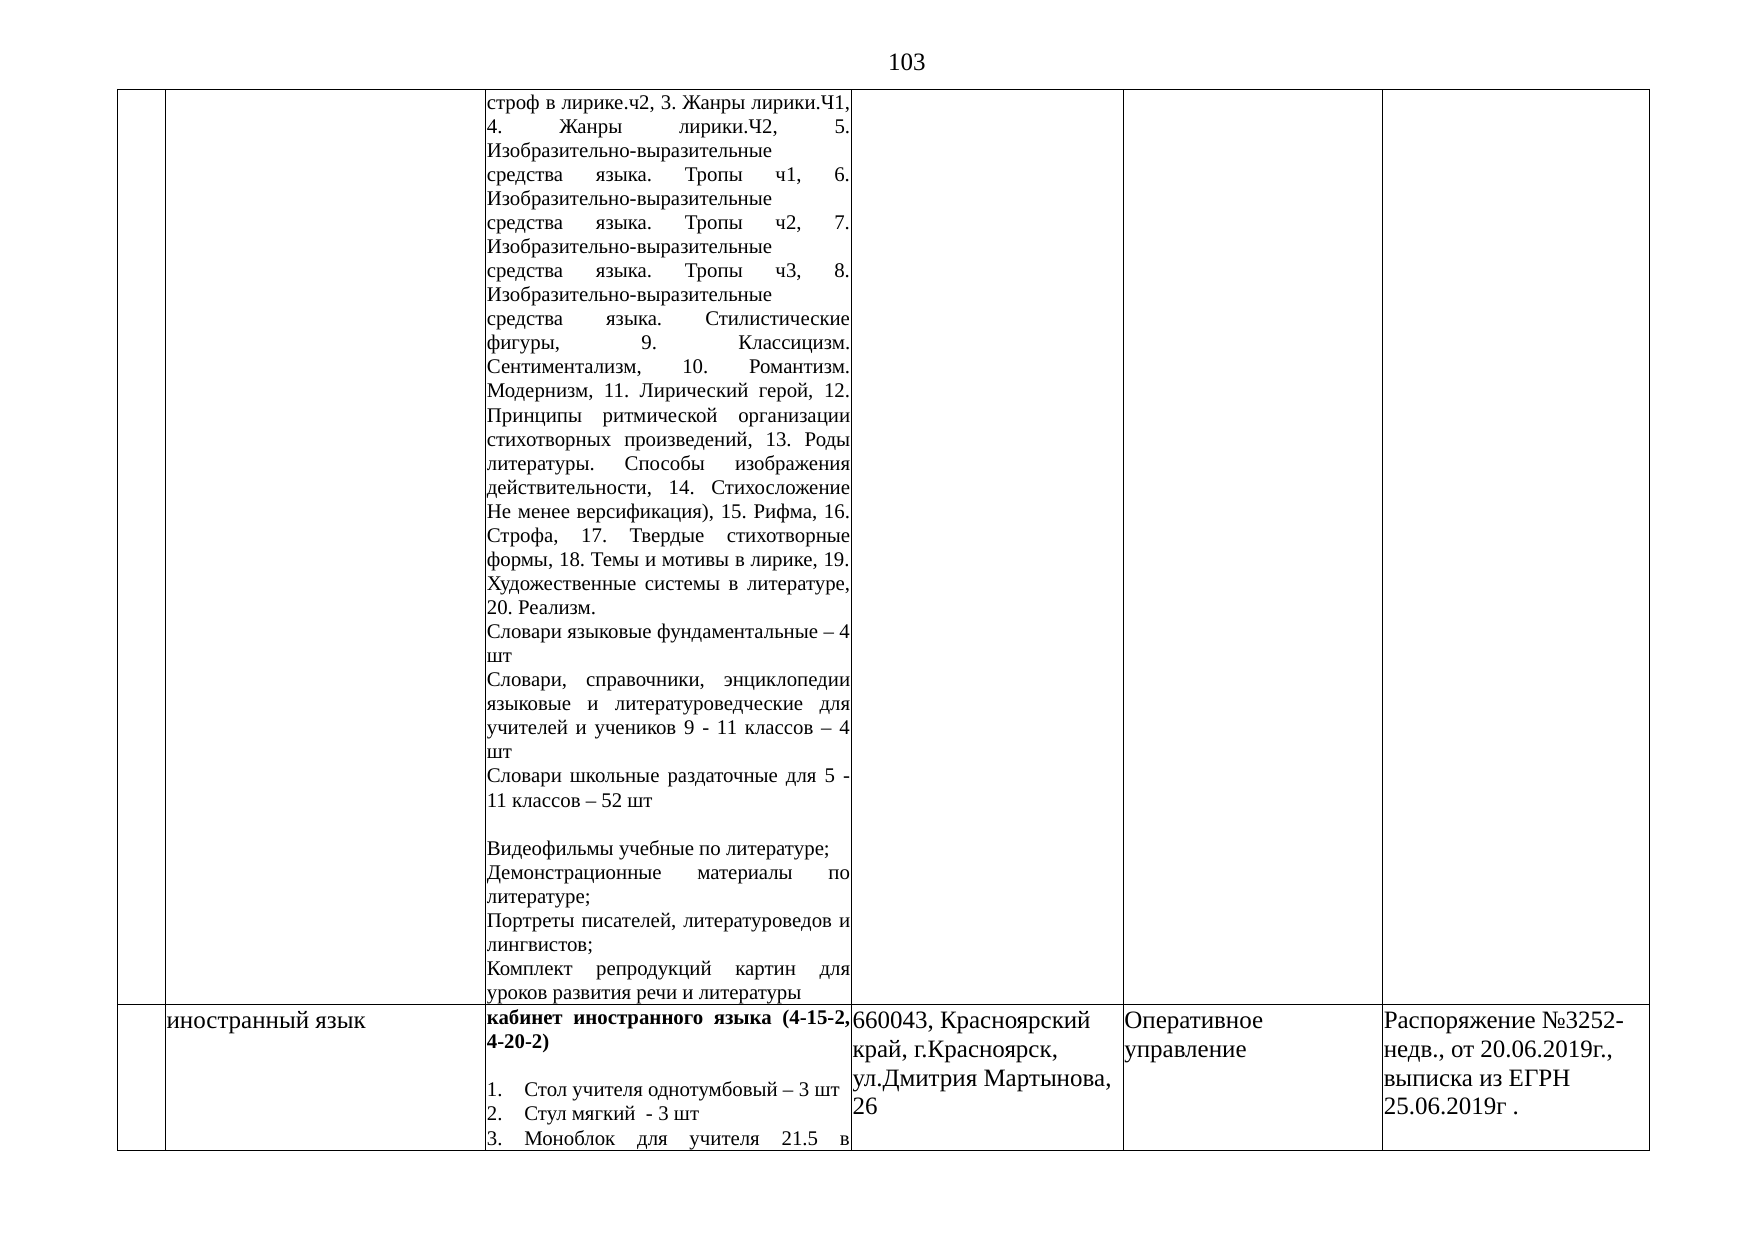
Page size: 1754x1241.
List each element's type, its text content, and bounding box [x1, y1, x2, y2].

table_cell [118, 90, 165, 1004]
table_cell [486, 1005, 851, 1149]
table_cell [486, 90, 851, 1004]
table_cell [1383, 90, 1649, 1004]
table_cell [852, 1005, 1123, 1149]
table_cell иностранный язык [166, 1005, 485, 1149]
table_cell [1124, 90, 1382, 1004]
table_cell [852, 90, 1123, 1004]
table_cell [118, 1005, 165, 1149]
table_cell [1124, 1005, 1382, 1149]
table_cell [166, 90, 485, 1004]
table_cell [1383, 1005, 1649, 1149]
